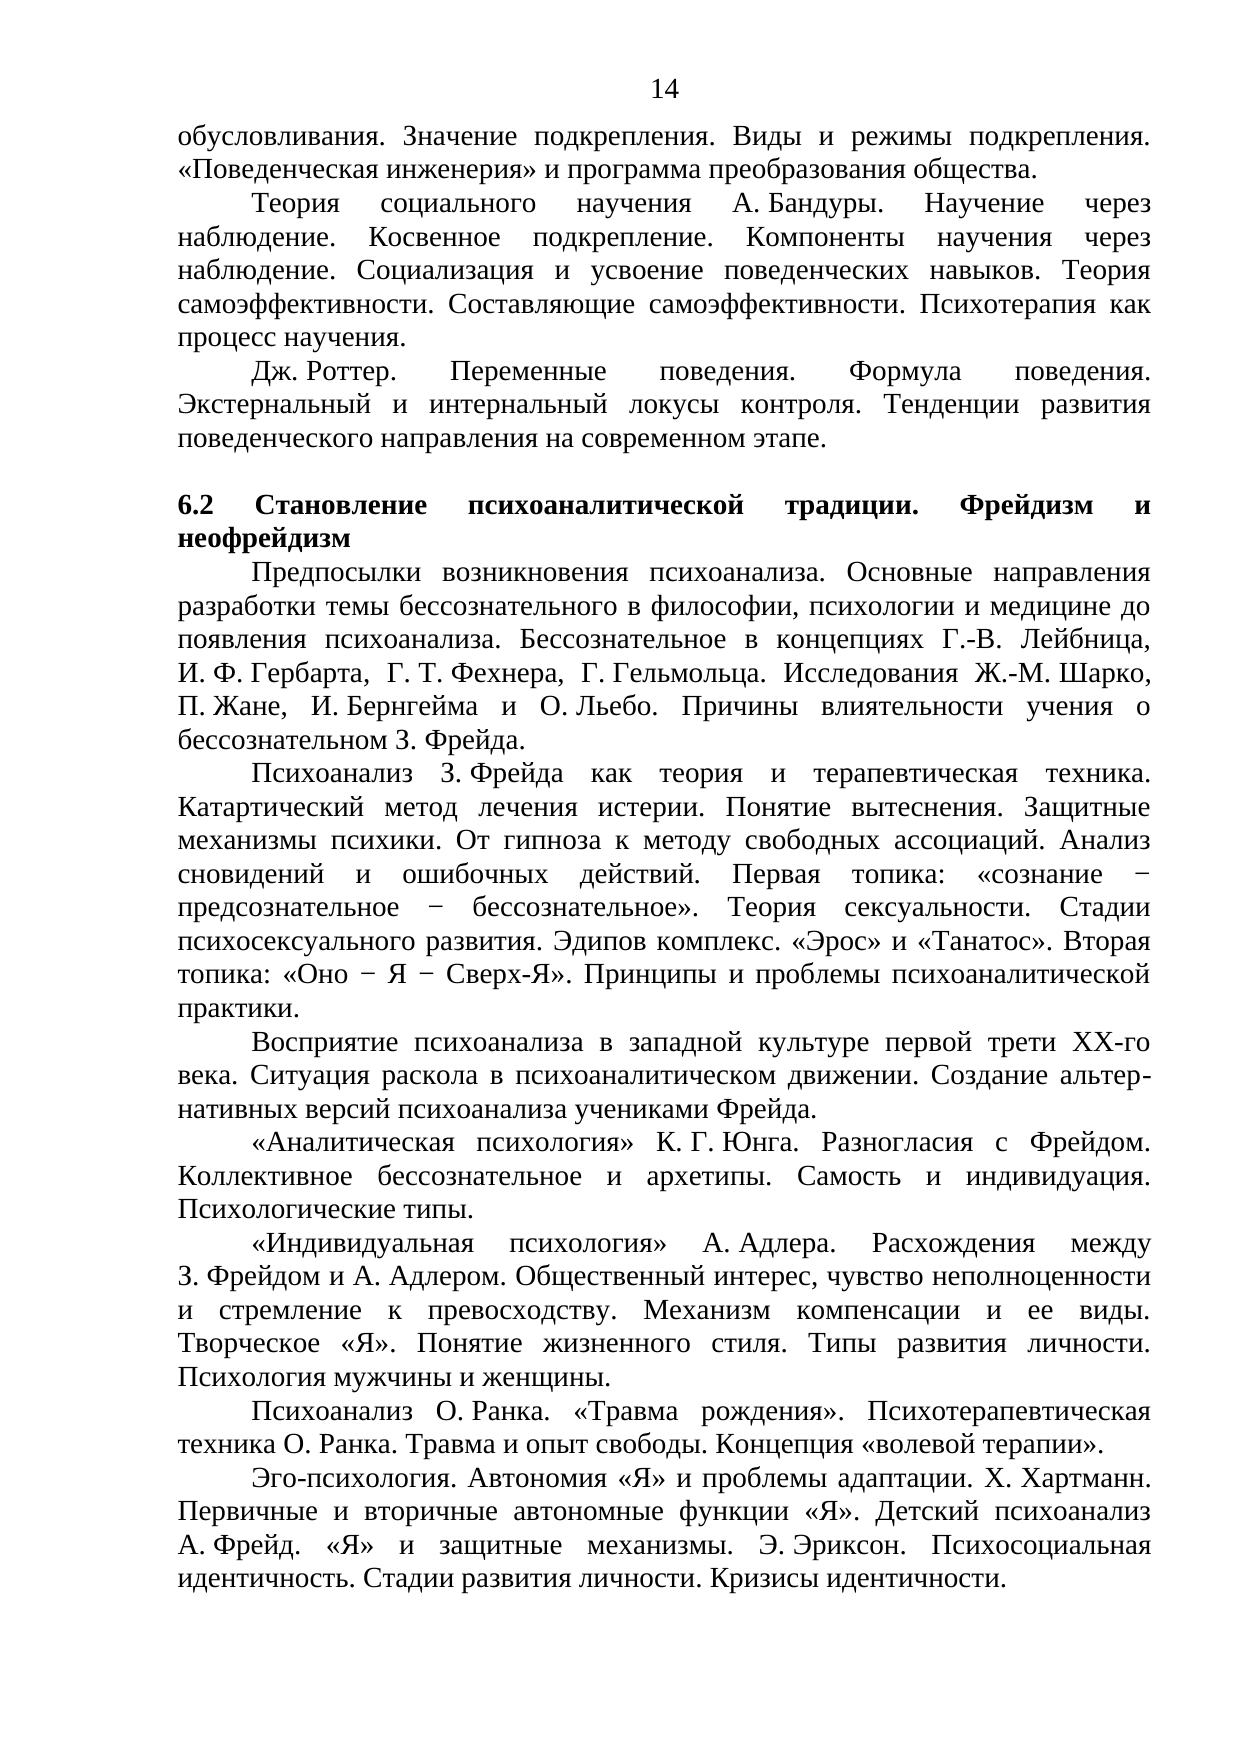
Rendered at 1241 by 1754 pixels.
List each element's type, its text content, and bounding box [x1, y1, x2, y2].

text Дж. Роттер. Переменные поведения. Формула поведения. Экстернальный и интернальный локусы контроля. Тенденции развития поведенческого направления на современном этапе. [177, 353, 1152, 453]
text «Индивидуальная психология» А. Адлера. Расхождения между З. Фрейдом и А. Адлером. Общественный интерес, чувство неполноценности и стремление к превосходству. Механизм компенсации и ее виды. Творческое «Я». Понятие жизненного стиля. Типы развития личности. Психология мужчины и женщины. [177, 1225, 1152, 1393]
text Предпосылки возникновения психоанализа. Основные направления разработки темы бессознательного в философии, психологии и медицине до появления психоанализа. Бессознательное в концепциях Г.-В. Лейбница, И. Ф. Гербарта, Г. Т. Фехнера, Г. Гельмольца. Исследования Ж.-М. Шарко, П. Жане, И. Бернгейма и О. Льебо. Причины влиятельности учения о бессознательном З. Фрейда. [177, 554, 1152, 755]
text Эго-психология. Автономия «Я» и проблемы адаптации. Х. Хартманн. Первичные и вторичные автономные функции «Я». Детский психоанализ А. Фрейд. «Я» и защитные механизмы. Э. Эриксон. Психосоциальная идентичность. Стадии развития личности. Кризисы идентичности. [177, 1460, 1152, 1594]
text Теория социального научения А. Бандуры. Научение через наблюдение. Косвенное подкрепление. Компоненты научения через наблюдение. Социализация и усвоение поведенческих навыков. Теория самоэффективности. Составляющие самоэффективности. Психотерапия как процесс научения. [177, 185, 1152, 353]
text 6.2 Становление психоаналитической традиции. Фрейдизм и неофрейдизм [177, 487, 1152, 554]
text Психоанализ О. Ранка. «Травма рождения». Психотерапевтическая техника О. Ранка. Травма и опыт свободы. Концепция «волевой терапии». [177, 1393, 1152, 1460]
text «Аналитическая психология» К. Г. Юнга. Разногласия с Фрейдом. Коллективное бессознательное и архетипы. Самость и индивидуация. Психологические типы. [177, 1124, 1152, 1225]
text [177, 118, 1152, 185]
text Психоанализ З. Фрейда как теория и терапевтическая техника. Катартический метод лечения истерии. Понятие вытеснения. Защитные механизмы психики. От гипноза к методу свободных ассоциаций. Анализ сновидений и ошибочных действий. Первая топика: «сознание − предсознательное − бессознательное». Теория сексуальности. Стадии психосексуального развития. Эдипов комплекс. «Эрос» и «Танатос». Вторая топика: «Оно − Я − Сверх-Я». Принципы и проблемы психоаналитической практики. [177, 755, 1152, 1024]
text Восприятие психоанализа в западной культуре первой трети ХХ-го века. Ситуация раскола в психоаналитическом движении. Создание альтернативных версий психоанализа учениками Фрейда. [177, 1024, 1152, 1124]
